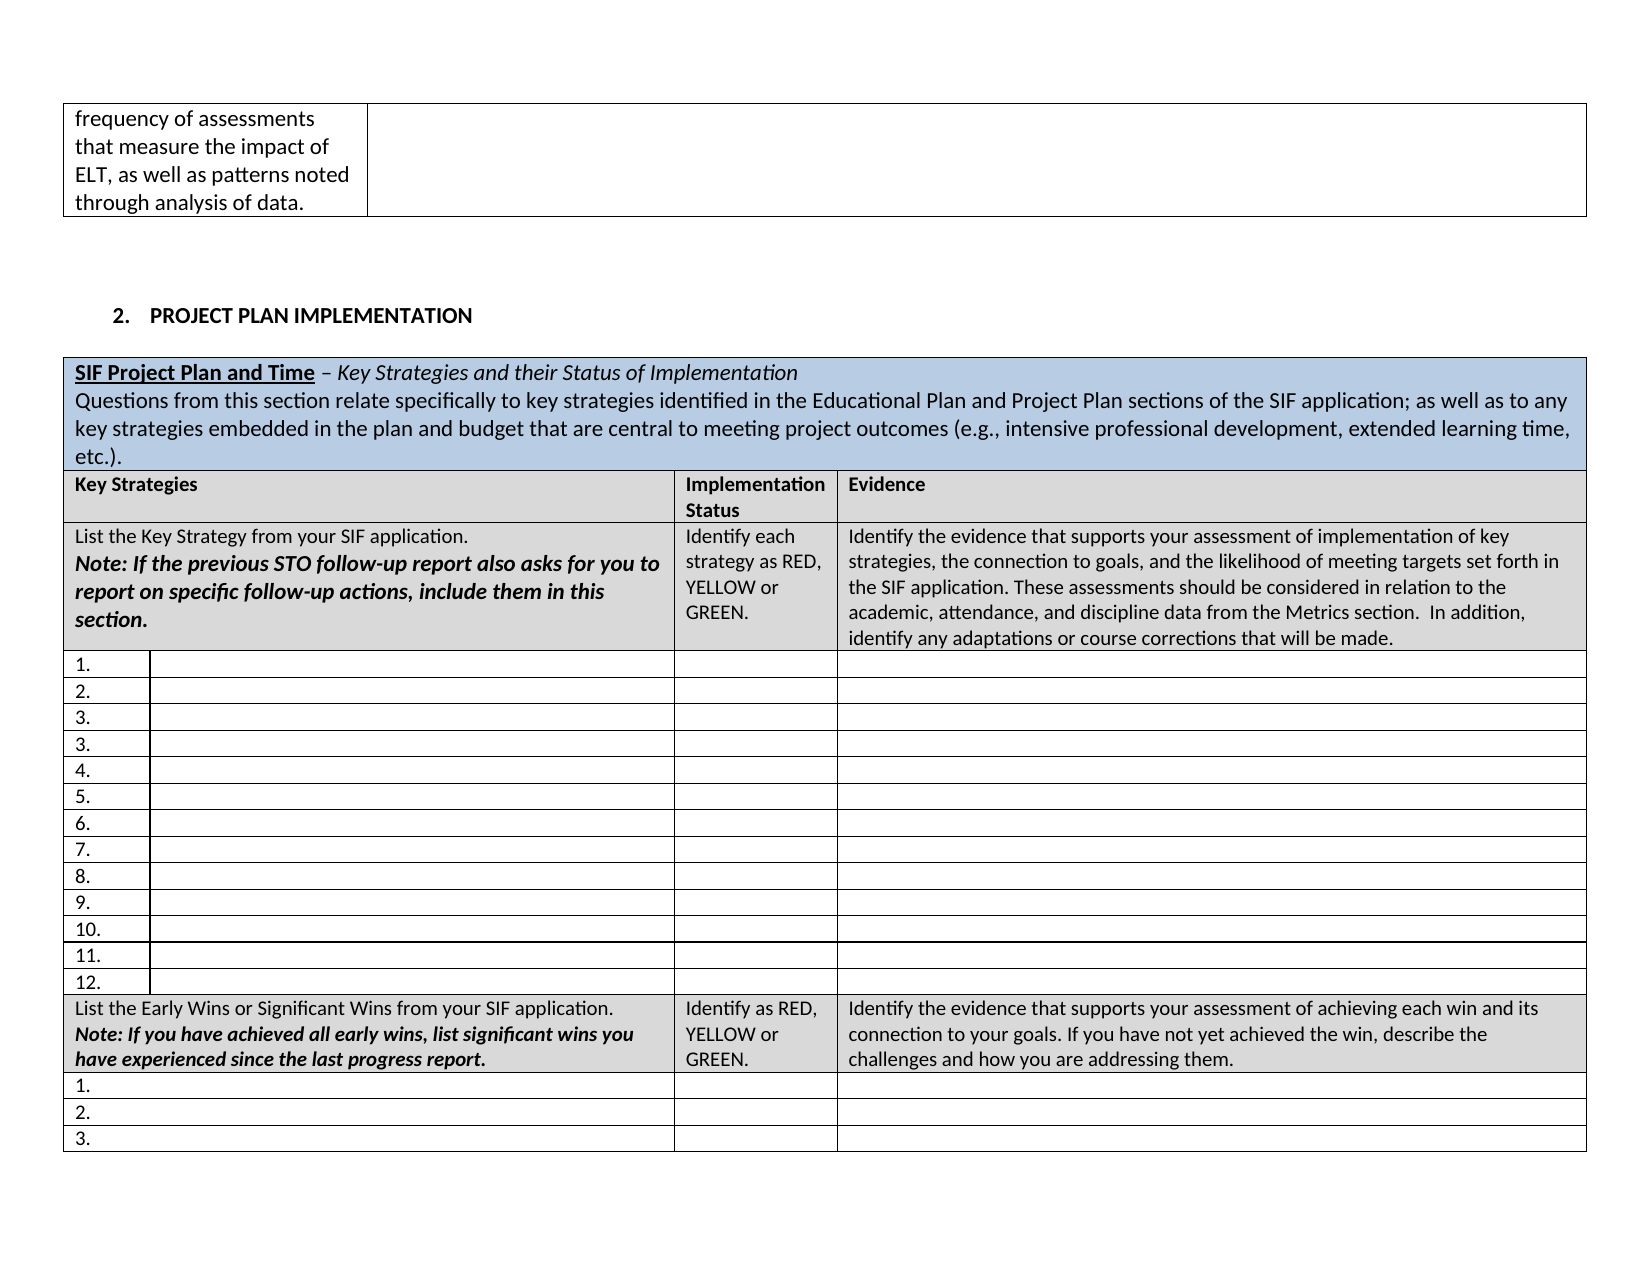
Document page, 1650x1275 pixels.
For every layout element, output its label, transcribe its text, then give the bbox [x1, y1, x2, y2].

table_cell [151, 704, 674, 730]
table_cell [838, 916, 1586, 941]
table_cell [838, 704, 1586, 730]
table_cell [151, 916, 674, 941]
table_cell 3. [64, 1126, 674, 1151]
table_cell [675, 943, 837, 968]
table_cell 3. [64, 731, 149, 756]
table_cell 2. [64, 678, 149, 703]
table_cell 9. [64, 890, 149, 915]
table_cell Identify the evidence that supports your assessment of implementation of key strategies, the connection to goals, and the likelihood of meeting targets set forth in the SIF application. These assessments should be considered in relation to the academic, attendance, and discipline data from the Metrics section. In addition, identify any adaptations or course corrections that will be made. [838, 523, 1586, 650]
table_cell 3. [64, 704, 149, 730]
table_cell [838, 943, 1586, 968]
table_cell [151, 863, 674, 888]
table_cell [151, 969, 674, 994]
table_cell 1. [64, 1073, 674, 1098]
table_cell [675, 916, 837, 941]
table_cell [675, 837, 837, 862]
table_cell [838, 837, 1586, 862]
table_cell 4. [64, 757, 149, 783]
table_cell List the Key Strategy from your SIF application. Note: If the previous STO follow-up report also asks for you to report on specific follow-up actions, include them in this section. [64, 523, 674, 650]
table_cell [675, 969, 837, 994]
table_cell [151, 810, 674, 836]
table_cell [838, 651, 1586, 677]
table_cell List the Early Wins or Significant Wins from your SIF application. Note: If you have achieved all early wins, list significant wins you have experienced since the last progress report. [64, 995, 674, 1072]
table_cell [151, 757, 674, 783]
table_cell [838, 890, 1586, 915]
table_cell Key Strategies [64, 471, 674, 522]
table_cell 2. [64, 1099, 674, 1124]
table_cell [675, 651, 837, 677]
table_cell [675, 890, 837, 915]
list PROJECT PLAN IMPLEMENTATION [112, 301, 1575, 329]
table_cell [675, 678, 837, 703]
table_cell [838, 1073, 1586, 1098]
table_cell [151, 890, 674, 915]
table_header SIF Project Plan and Time – Key Strategies and their Status of Implementation Questions from this section relate specifically to key strategies identified in the Educational Plan and Project Plan sections of the SIF application; as well as to any key strategies embedded in the plan and budget that are central to meeting project outcomes (e.g., intensive professional development, extended learning time, etc.). [64, 358, 1586, 470]
table_cell 11. [64, 943, 149, 968]
table_cell Evidence [838, 471, 1586, 522]
table_cell [838, 1126, 1586, 1151]
table_cell [675, 704, 837, 730]
table_cell 6. [64, 810, 149, 836]
table_cell [675, 731, 837, 756]
table_cell 8. [64, 863, 149, 888]
table_cell [838, 678, 1586, 703]
table_cell [838, 731, 1586, 756]
table_cell [368, 104, 1586, 216]
table_cell 7. [64, 837, 149, 862]
table_cell [151, 784, 674, 809]
table_cell [675, 784, 837, 809]
table_cell [675, 757, 837, 783]
table_cell [838, 784, 1586, 809]
table_cell Identify each strategy as RED, YELLOW or GREEN. [675, 523, 837, 650]
table_cell [838, 810, 1586, 836]
table_cell [838, 1099, 1586, 1124]
table_cell Identify as RED, YELLOW or GREEN. [675, 995, 837, 1072]
table_cell [675, 863, 837, 888]
table_cell [151, 837, 674, 862]
table_cell 5. [64, 784, 149, 809]
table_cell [64, 104, 367, 216]
table_cell [838, 863, 1586, 888]
table_cell [151, 943, 674, 968]
table_cell [838, 969, 1586, 994]
table_cell 1. [64, 651, 149, 677]
table_cell [151, 731, 674, 756]
table_cell [675, 1099, 837, 1124]
table_cell Identify the evidence that supports your assessment of achieving each win and its connection to your goals. If you have not yet achieved the win, describe the challenges and how you are addressing them. [838, 995, 1586, 1072]
table_cell [151, 651, 674, 677]
table_cell [675, 1126, 837, 1151]
table_cell 12. [64, 969, 149, 994]
table_cell Implementation Status [675, 471, 837, 522]
table_cell 10. [64, 916, 149, 941]
table_cell [151, 678, 674, 703]
table_cell [838, 757, 1586, 783]
table_cell [675, 810, 837, 836]
table_cell [675, 1073, 837, 1098]
